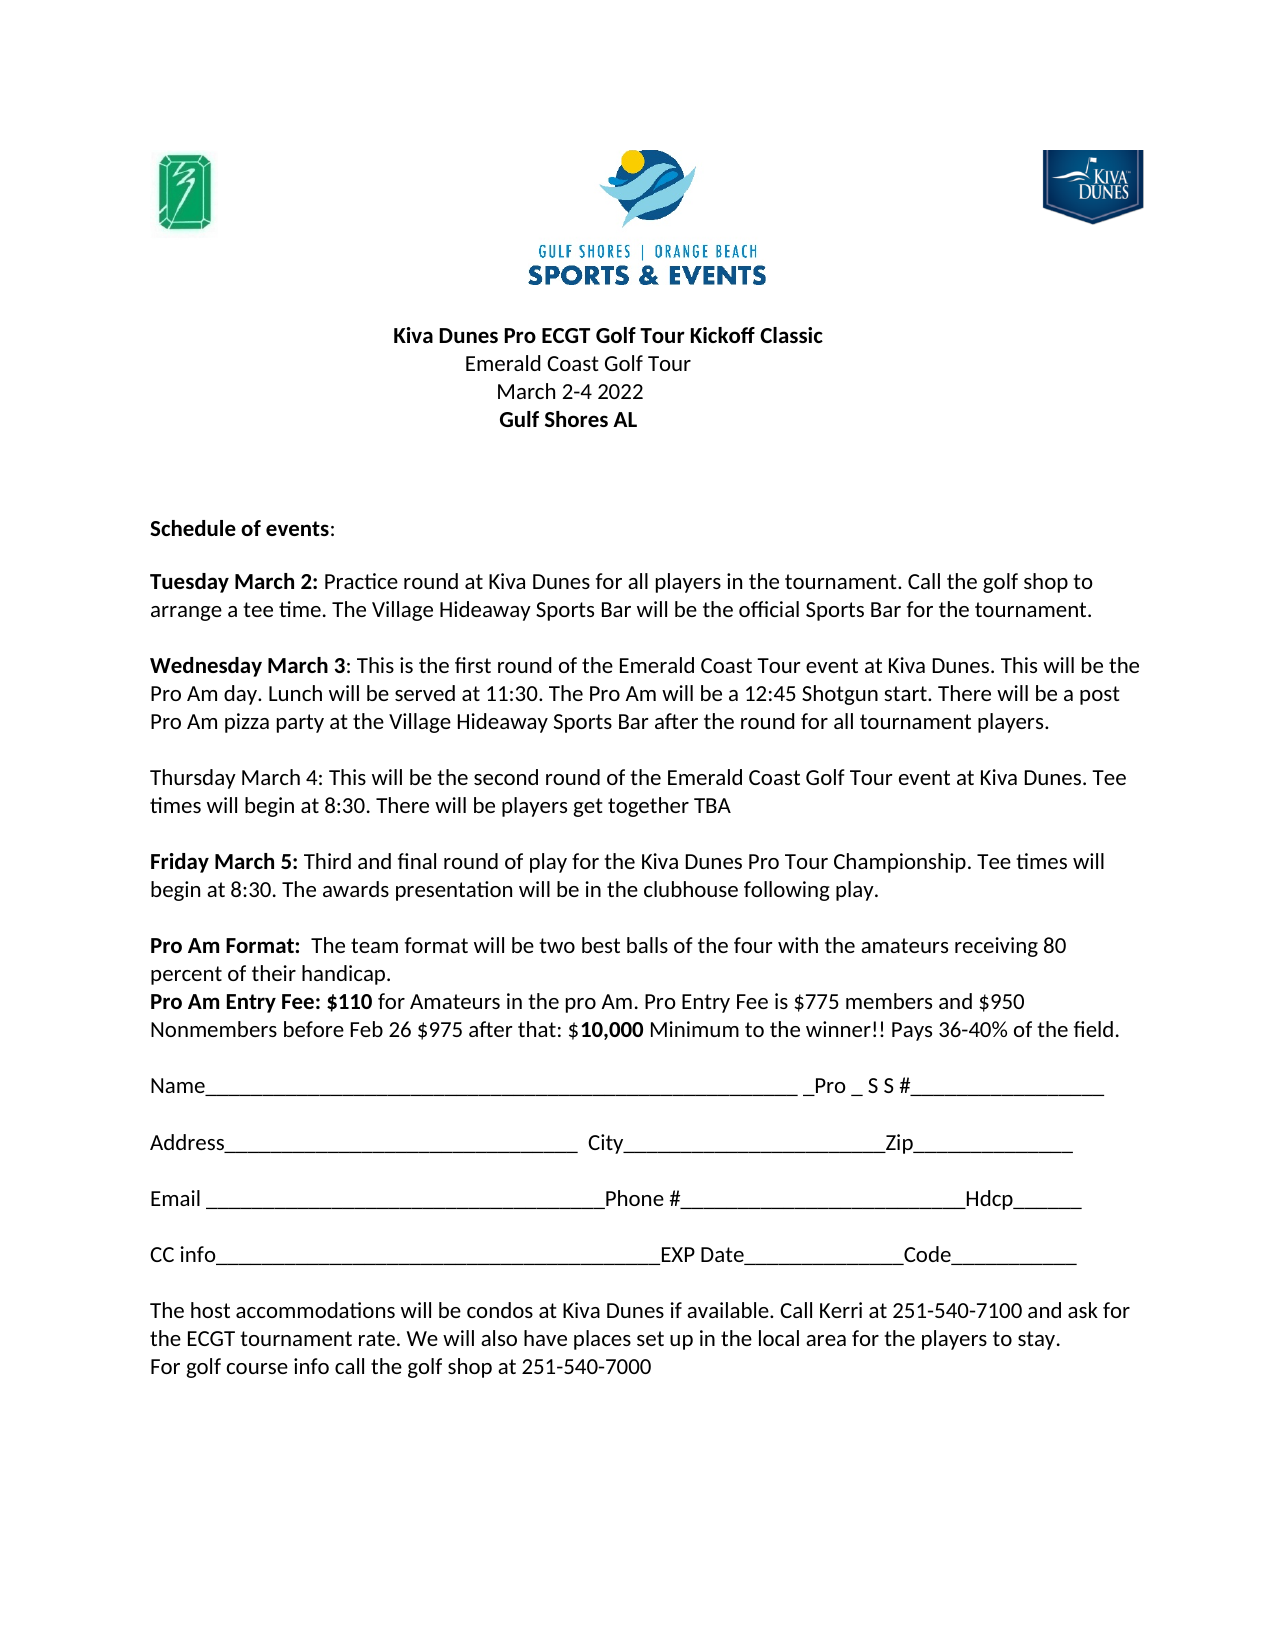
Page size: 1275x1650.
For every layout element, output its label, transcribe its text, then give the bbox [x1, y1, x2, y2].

text The host accommodations will be condos at Kiva Dunes if available. Call Kerri at 251-540-7100 and ask for the ECGT tournament rate. We will also have places set up in the local area for the players to stay. [150, 1296, 1144, 1352]
text Friday March 5: Third and final round of play for the Kiva Dunes Pro Tour Championship. Tee times will begin at 8:30. The awards presentation will be in the clubhouse following play. [150, 847, 1144, 903]
text Tuesday March 2: Practice round at Kiva Dunes for all players in the tournament. Call the golf shop to arrange a tee time. The Village Hideaway Sports Bar will be the official Sports Bar for the tournament. [150, 567, 1144, 623]
text Kiva Dunes Pro ECGT Golf Tour Kickoff Classic Emerald Coast Golf Tour [150, 321, 1144, 377]
picture [1042, 150, 1144, 225]
text Pro Am Entry Fee: $110 for Amateurs in the pro Am. Pro Entry Fee is $775 members and $950 Nonmembers before Feb 26 $975 after that: $10,000 Minimum to the winner!! Pays 36-40% of the field. [150, 987, 1144, 1043]
text Wednesday March 3: This is the first round of the Emerald Coast Tour event at Kiva Dunes. This will be the Pro Am day. Lunch will be served at 11:30. The Pro Am will be a 12:45 Shotgun start. There will be a post Pro Am pizza party at the Village Hideaway Sports Bar after the round for all tournament players. [150, 651, 1144, 735]
picture [528, 150, 766, 285]
text CC info_______________________________________EXP Date______________Code___________ [150, 1240, 1144, 1268]
picture [150, 150, 219, 240]
text Pro Am Format: The team format will be two best balls of the four with the amateurs receiving 80 percent of their handicap. [150, 931, 1144, 987]
text Email ___________________________________Phone #_________________________Hdcp______ [150, 1184, 1144, 1212]
text Thursday March 4: This will be the second round of the Emerald Coast Golf Tour event at Kiva Dunes. Tee times will begin at 8:30. There will be players get together TBA [150, 763, 1144, 819]
text March 2-4 2022 [150, 377, 1144, 405]
text Name____________________________________________________ _Pro _ S S #_________________ [150, 1072, 1144, 1099]
text For golf course info call the golf shop at 251-540-7000 [150, 1352, 1144, 1380]
text Schedule of events: [150, 514, 1144, 542]
text Address_______________________________ City_______________________Zip______________ [150, 1128, 1144, 1156]
text Gulf Shores AL [150, 405, 1144, 433]
